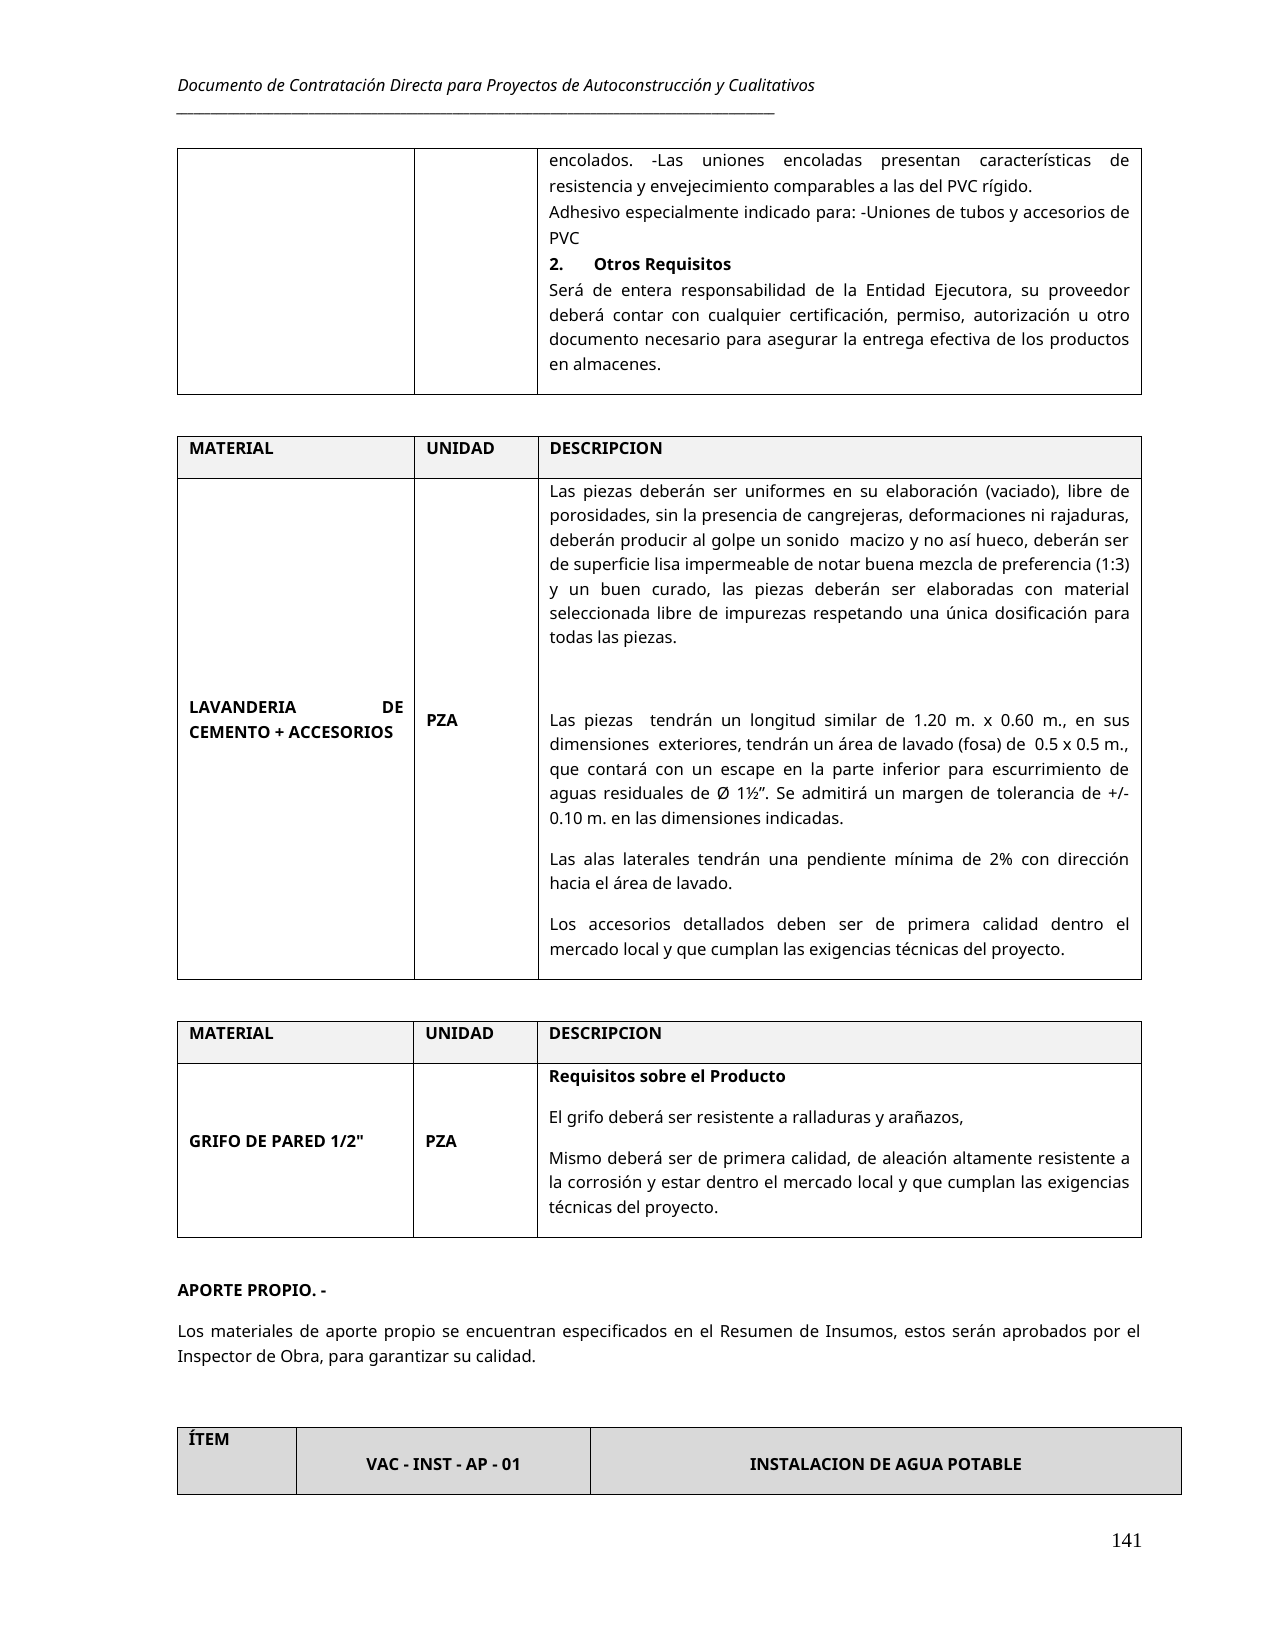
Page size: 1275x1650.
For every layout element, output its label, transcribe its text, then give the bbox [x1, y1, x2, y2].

text Los materiales de aporte propio se encuentran especificados en el Resumen de Insumos, estos serán aprobados por el Inspector de Obra, para garantizar su calidad. [177, 1320, 1142, 1367]
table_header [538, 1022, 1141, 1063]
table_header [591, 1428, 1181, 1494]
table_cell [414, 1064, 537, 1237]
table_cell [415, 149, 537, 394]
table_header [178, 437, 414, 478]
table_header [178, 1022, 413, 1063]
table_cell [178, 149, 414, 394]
text APORTE PROPIO. - [177, 1279, 1142, 1302]
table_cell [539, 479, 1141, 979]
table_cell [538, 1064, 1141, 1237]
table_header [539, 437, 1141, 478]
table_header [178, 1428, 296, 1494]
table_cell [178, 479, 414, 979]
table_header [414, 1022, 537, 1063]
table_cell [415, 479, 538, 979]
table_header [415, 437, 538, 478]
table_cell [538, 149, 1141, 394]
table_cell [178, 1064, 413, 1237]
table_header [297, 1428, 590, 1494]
